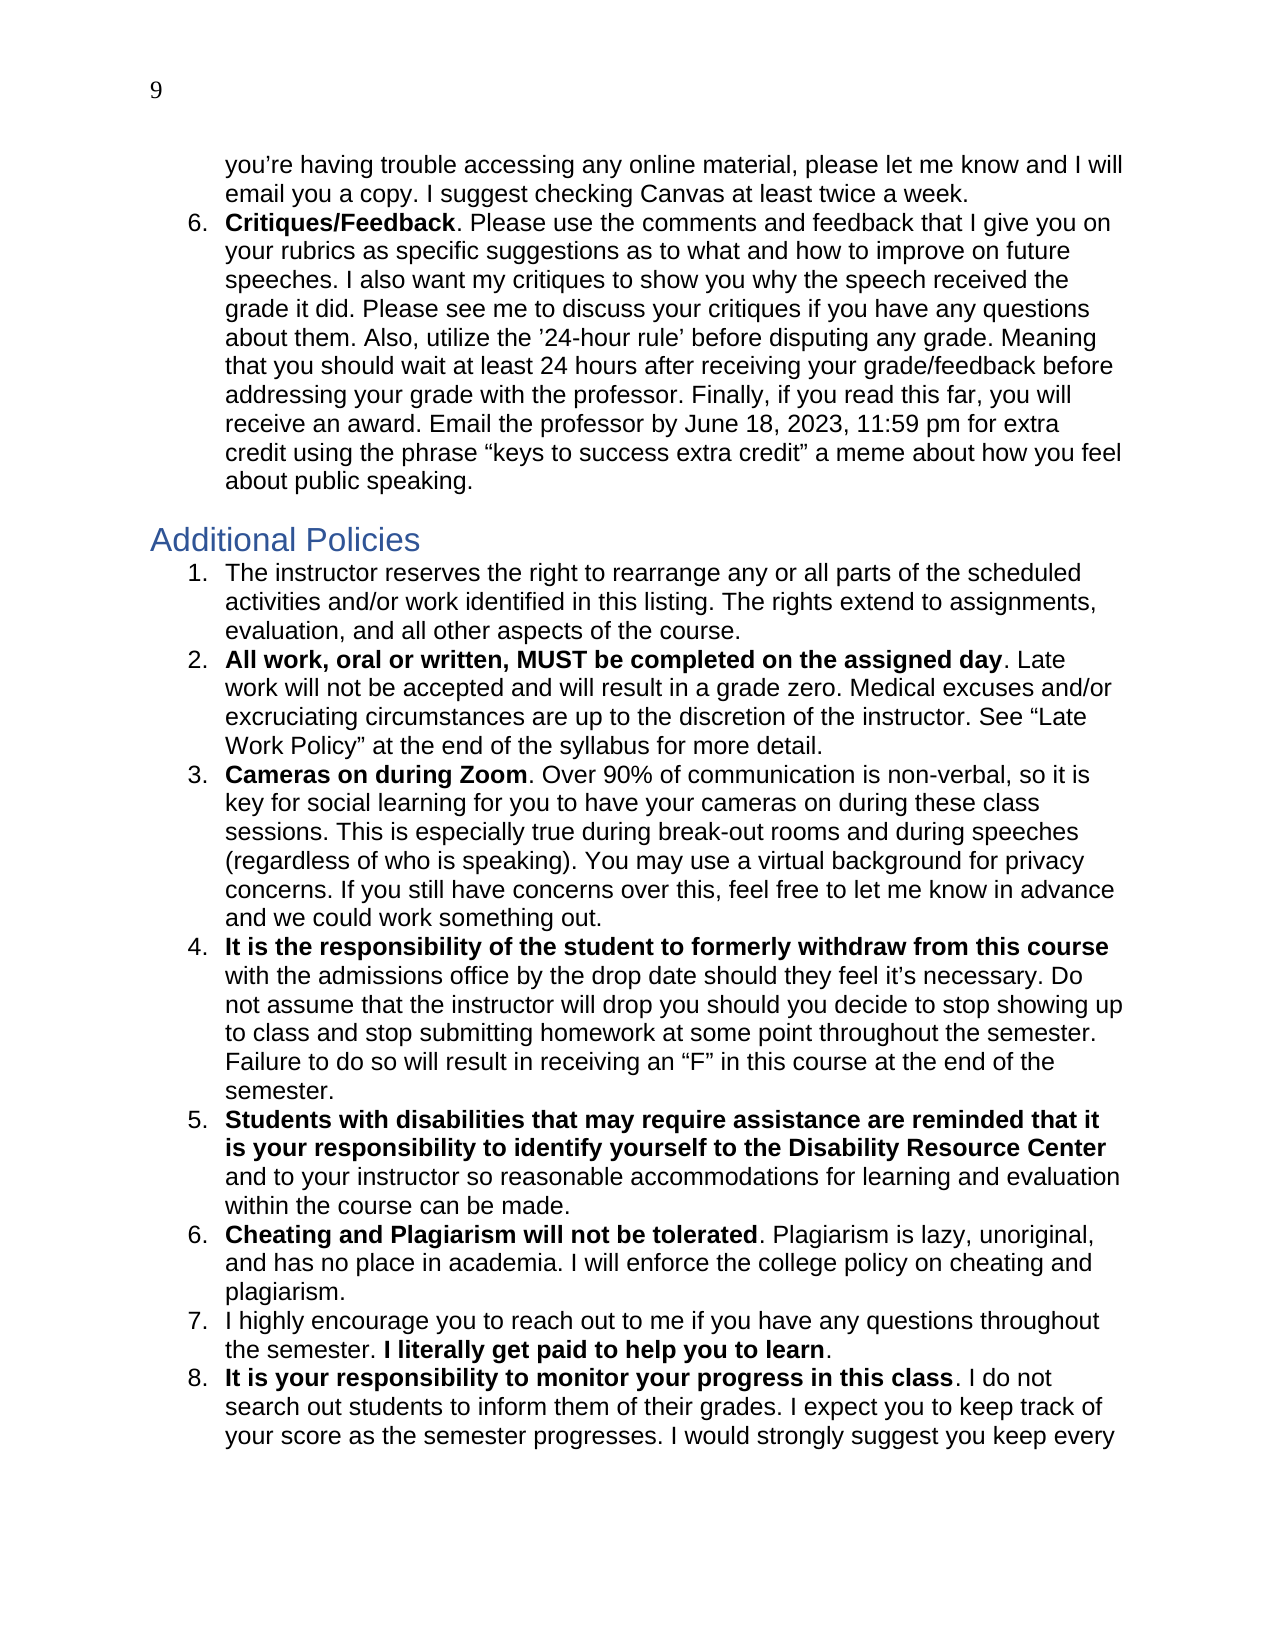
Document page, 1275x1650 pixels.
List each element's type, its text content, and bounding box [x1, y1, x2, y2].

subtitle Additional Policies [150, 520, 1125, 558]
list Cheating and Plagiarism will not be tolerated. Plagiarism is lazy, unoriginal, and has no place in academia. I will enforce the college policy on cheating and plagiarism. [187, 1220, 1125, 1306]
list Critiques/Feedback. Please use the comments and feedback that I give you on your rubrics as specific suggestions as to what and how to improve on future speeches. I also want my critiques to show you why the speech received the grade it did. Please see me to discuss your critiques if you have any questions about them. Also, utilize the ’24-hour rule’ before disputing any grade. Meaning that you should wait at least 24 hours after receiving your grade/feedback before addressing your grade with the professor. Finally, if you read this far, you will receive an award. Email the professor by June 18, 2023, 11:59 pm for extra credit using the phrase “keys to success extra credit” a meme about how you feel about public speaking. [187, 207, 1125, 495]
list I highly encourage you to reach out to me if you have any questions throughout the semester. I literally get paid to help you to learn. [187, 1306, 1125, 1363]
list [187, 150, 1125, 207]
list All work, oral or written, MUST be completed on the assigned day. Late work will not be accepted and will result in a grade zero. Medical excuses and/or excruciating circumstances are up to the discretion of the instructor. See “Late Work Policy” at the end of the syllabus for more detail. [187, 645, 1125, 760]
list It is the responsibility of the student to formerly withdraw from this course with the admissions office by the drop date should they feel it’s necessary. Do not assume that the instructor will drop you should you decide to stop showing up to class and stop submitting homework at some point throughout the semester. Failure to do so will result in receiving an “F” in this course at the end of the semester. [187, 932, 1125, 1105]
list Students with disabilities that may require assistance are reminded that it is your responsibility to identify yourself to the Disability Resource Center and to your instructor so reasonable accommodations for learning and evaluation within the course can be made. [187, 1105, 1125, 1220]
list Cameras on during Zoom. Over 90% of communication is non-verbal, so it is key for social learning for you to have your cameras on during these class sessions. This is especially true during break-out rooms and during speeches (regardless of who is speaking). You may use a virtual background for privacy concerns. If you still have concerns over this, feel free to let me know in advance and we could work something out. [187, 760, 1125, 932]
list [187, 1363, 1125, 1450]
list The instructor reserves the right to rearrange any or all parts of the scheduled activities and/or work identified in this listing. The rights extend to assignments, evaluation, and all other aspects of the course. [187, 558, 1125, 645]
